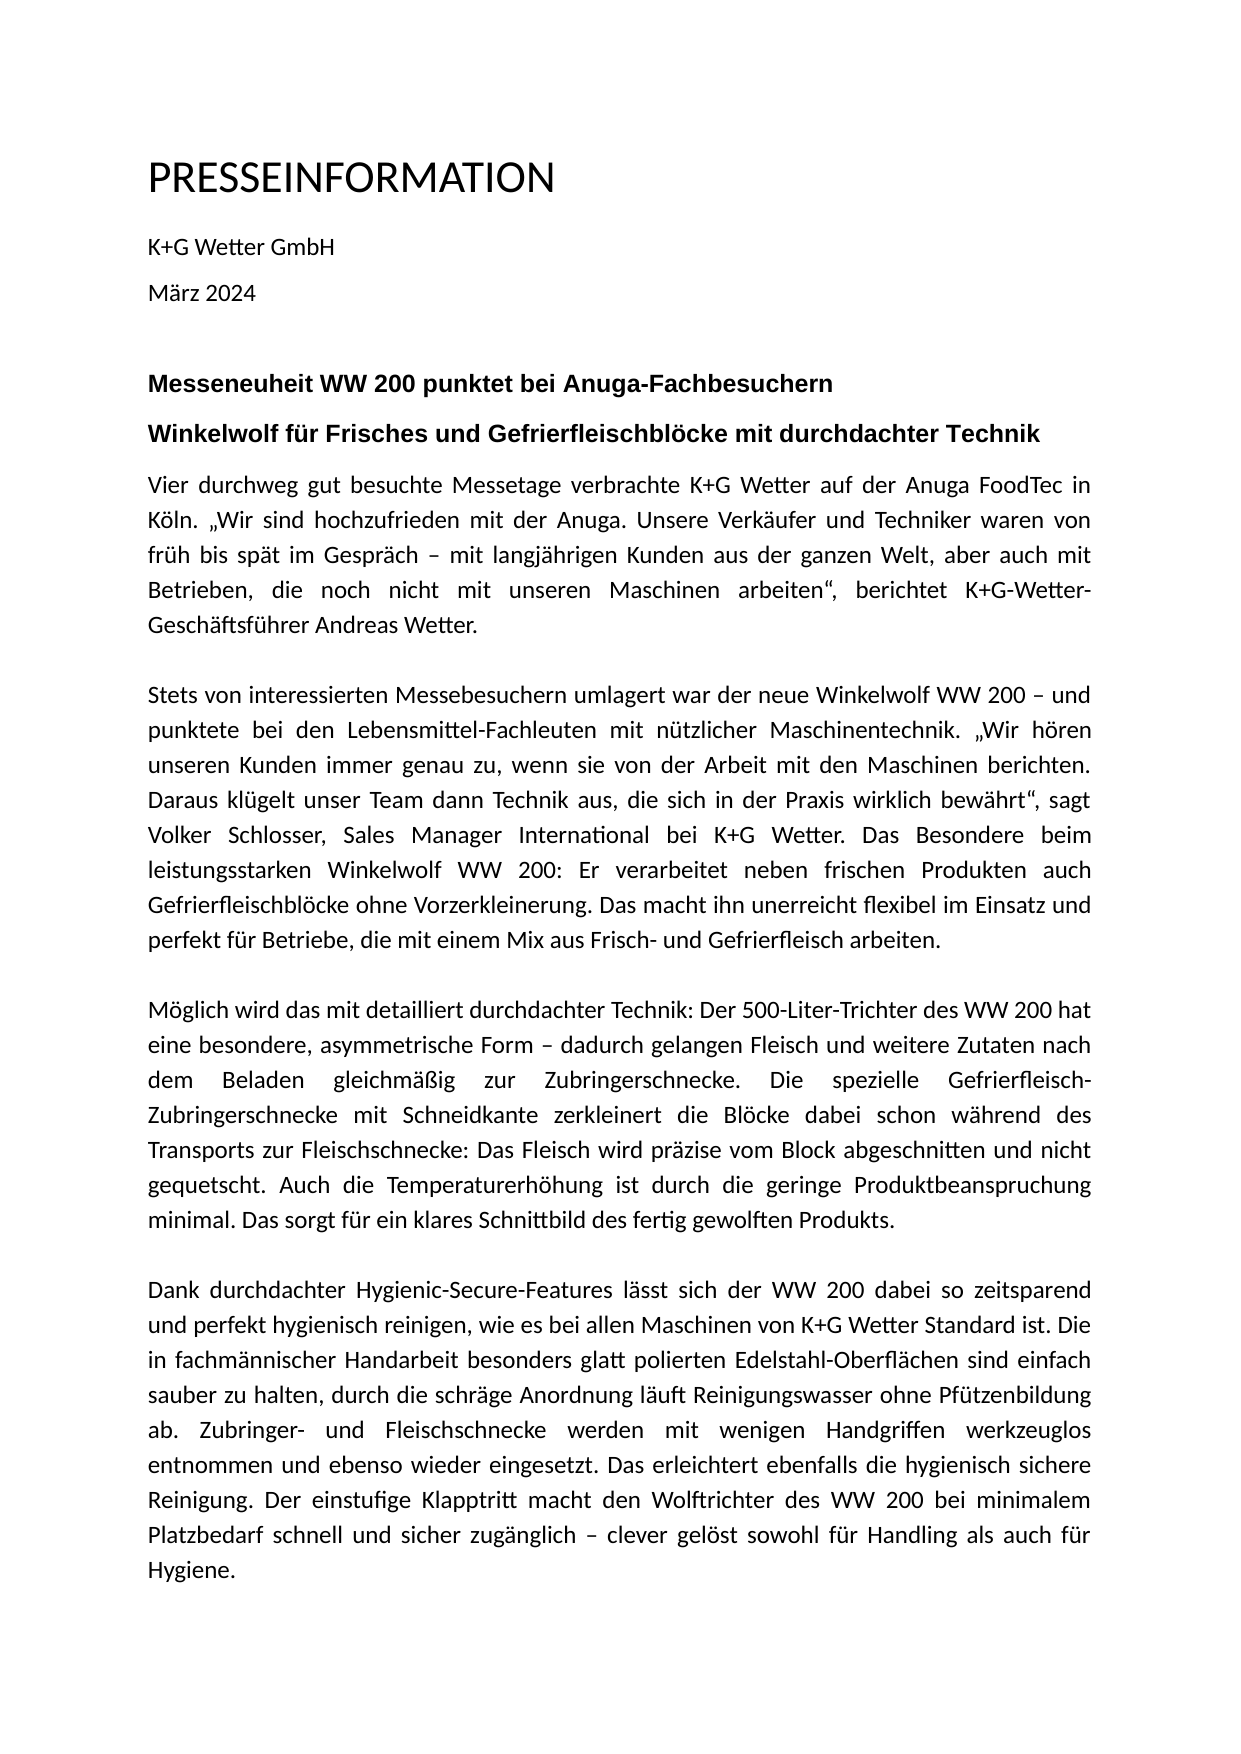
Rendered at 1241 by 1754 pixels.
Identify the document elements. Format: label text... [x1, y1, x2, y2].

text PRESSEINFORMATION [148, 148, 1093, 203]
text Möglich wird das mit detailliert durchdachter Technik: Der 500-Liter-Trichter des WW 200 hat eine besondere, asymmetrische Form – dadurch gelangen Fleisch und weitere Zutaten nach dem Beladen gleichmäßig zur Zubringerschnecke. Die spezielle Gefrierfleisch-Zubringerschnecke mit Schneidkante zerkleinert die Blöcke dabei schon während des Transports zur Fleischschnecke: Das Fleisch wird präzise vom Block abgeschnitten und nicht gequetscht. Auch die Temperaturerhöhung ist durch die geringe Produktbeanspruchung minimal. Das sorgt für ein klares Schnittbild des fertig gewolften Produkts. [148, 995, 1093, 1235]
text Winkelwolf für Frisches und Gefrierfleischblöcke mit durchdachter Technik [148, 419, 1093, 448]
text K+G Wetter GmbH [148, 231, 1093, 262]
text Vier durchweg gut besuchte Messetage verbrachte K+G Wetter auf der Anuga FoodTec in Köln. „Wir sind hochzufrieden mit der Anuga. Unsere Verkäufer und Techniker waren von früh bis spät im Gespräch – mit langjährigen Kunden aus der ganzen Welt, aber auch mit Betrieben, die noch nicht mit unseren Maschinen arbeiten“, berichtet K+G-Wetter-Geschäftsführer Andreas Wetter. [148, 470, 1093, 640]
text März 2024 [148, 277, 1093, 308]
text Messeneuheit WW 200 punktet bei Anuga-Fachbesuchern [148, 369, 1093, 397]
text Stets von interessierten Messebesuchern umlagert war der neue Winkelwolf WW 200 – und punktete bei den Lebensmittel-Fachleuten mit nützlicher Maschinentechnik. „Wir hören unseren Kunden immer genau zu, wenn sie von der Arbeit mit den Maschinen berichten. Daraus klügelt unser Team dann Technik aus, die sich in der Praxis wirklich bewährt“, sagt Volker Schlosser, Sales Manager International bei K+G Wetter. Das Besondere beim leistungsstarken Winkelwolf WW 200: Er verarbeitet neben frischen Produkten auch Gefrierfleischblöcke ohne Vorzerkleinerung. Das macht ihn unerreicht flexibel im Einsatz und perfekt für Betriebe, die mit einem Mix aus Frisch- und Gefrierfleisch arbeiten. [148, 680, 1093, 955]
text Dank durchdachter Hygienic-Secure-Features lässt sich der WW 200 dabei so zeitsparend und perfekt hygienisch reinigen, wie es bei allen Maschinen von K+G Wetter Standard ist. Die in fachmännischer Handarbeit besonders glatt polierten Edelstahl-Oberflächen sind einfach sauber zu halten, durch die schräge Anordnung läuft Reinigungswasser ohne Pfützenbildung ab. Zubringer- und Fleischschnecke werden mit wenigen Handgriffen werkzeuglos entnommen und ebenso wieder eingesetzt. Das erleichtert ebenfalls die hygienisch sichere Reinigung. Der einstufige Klapptritt macht den Wolftrichter des WW 200 bei minimalem Platzbedarf schnell und sicher zugänglich – clever gelöst sowohl für Handling als auch für Hygiene. [148, 1275, 1093, 1585]
